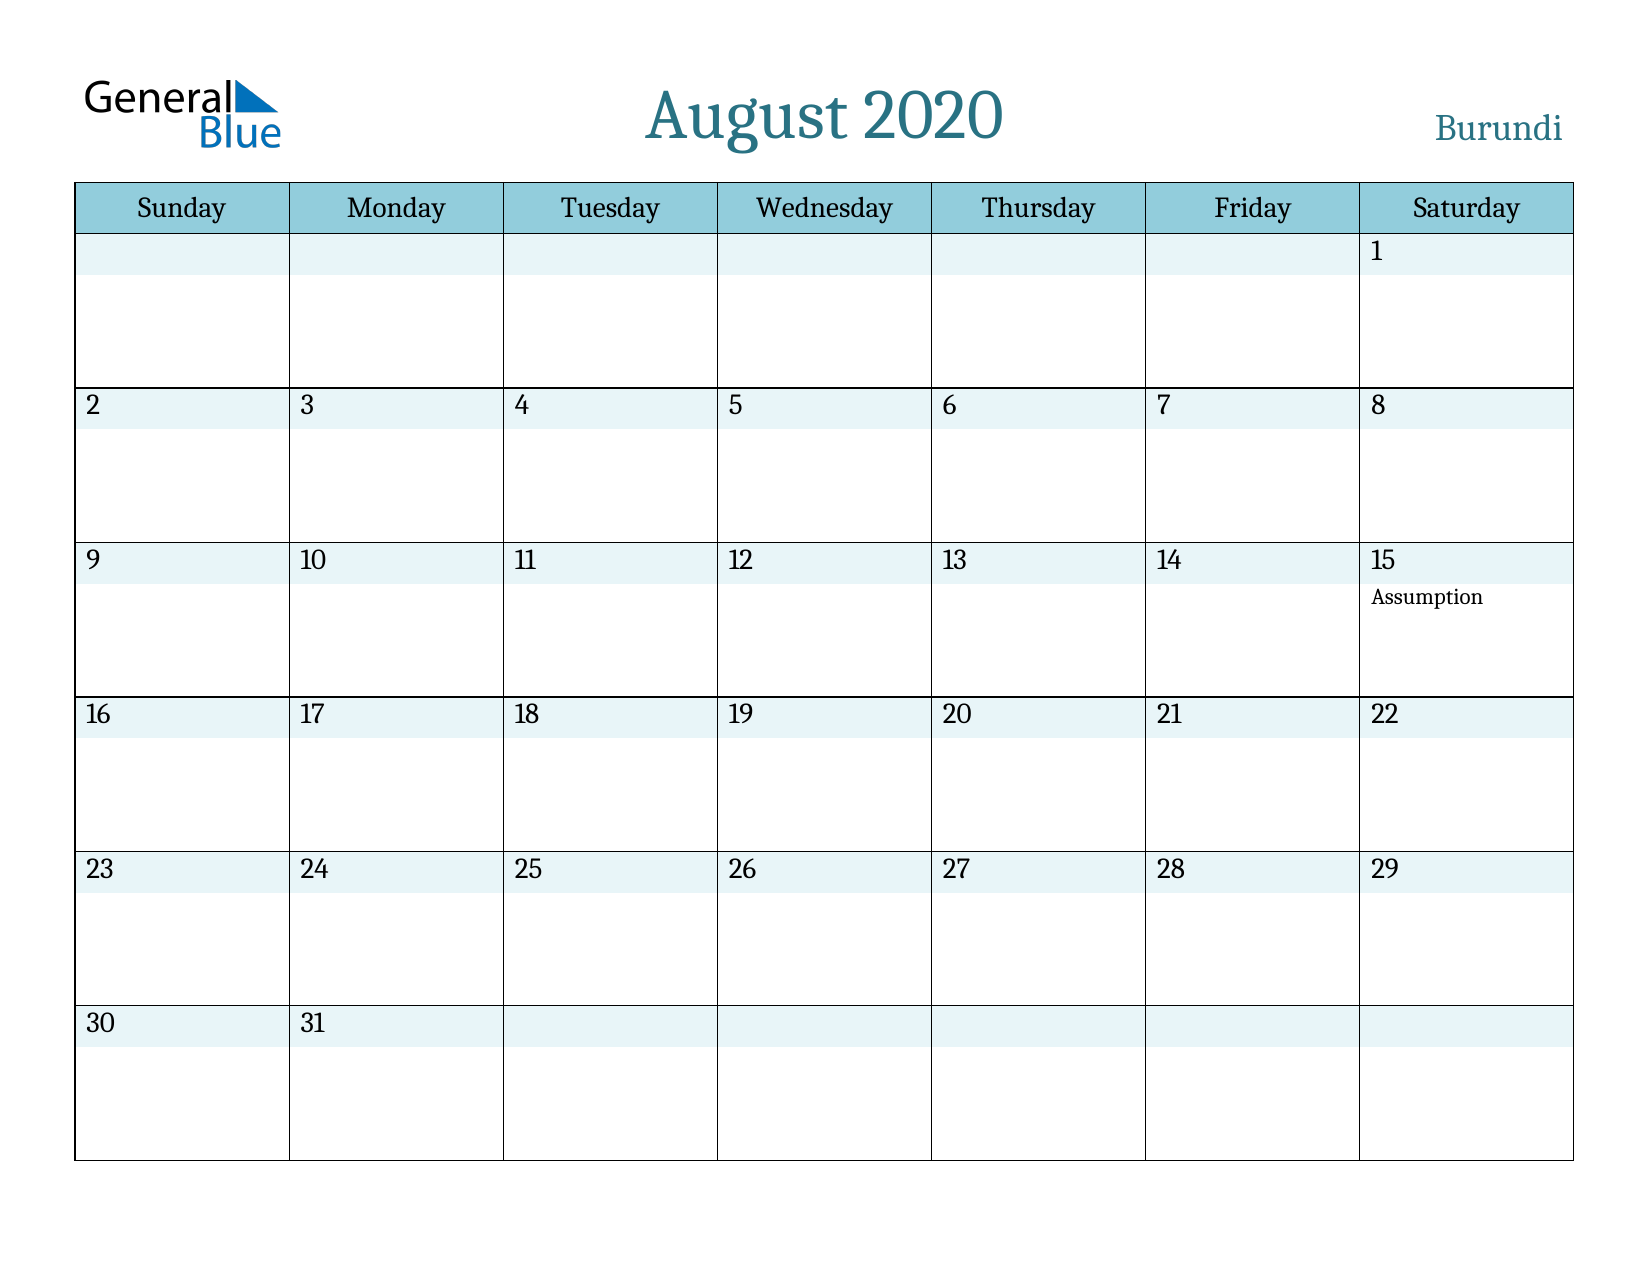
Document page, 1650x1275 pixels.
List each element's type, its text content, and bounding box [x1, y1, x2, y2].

table_cell [504, 1006, 717, 1047]
table_cell 18 [504, 698, 717, 738]
table_cell [76, 275, 289, 387]
table_cell [290, 1047, 503, 1160]
table_cell [290, 584, 503, 696]
table_cell [718, 234, 931, 275]
table_cell 14 [1146, 543, 1359, 584]
table_cell Assumption [1360, 584, 1573, 696]
table_cell 28 [1146, 852, 1359, 893]
table_cell [932, 1047, 1145, 1160]
table_cell [1360, 893, 1573, 1005]
table_cell 13 [932, 543, 1145, 584]
table_cell [932, 429, 1145, 542]
table_cell [504, 584, 717, 696]
table_cell [932, 893, 1145, 1005]
table_cell 17 [290, 698, 503, 738]
table_cell 9 [76, 543, 289, 584]
table_cell 1 [1360, 234, 1573, 275]
table_cell [504, 893, 717, 1005]
table_cell 7 [1146, 389, 1359, 429]
table_cell Tuesday [504, 183, 717, 233]
table_cell [1360, 1047, 1573, 1160]
table_header Burundi [1146, 75, 1574, 182]
table_cell 8 [1360, 389, 1573, 429]
table_cell 25 [504, 852, 717, 893]
table_cell Wednesday [718, 183, 931, 233]
table_cell 12 [718, 543, 931, 584]
table_cell 31 [290, 1006, 503, 1047]
table_cell [290, 893, 503, 1005]
table_cell [718, 1006, 931, 1047]
table_cell [76, 584, 289, 696]
table_cell [1146, 1047, 1359, 1160]
table_cell [1146, 429, 1359, 542]
table_cell [76, 1047, 289, 1160]
table_cell 19 [718, 698, 931, 738]
table_cell [718, 738, 931, 851]
table_cell 3 [290, 389, 503, 429]
table_cell Monday [290, 183, 503, 233]
table_cell [932, 275, 1145, 387]
table_cell [718, 893, 931, 1005]
table_cell 27 [932, 852, 1145, 893]
table_cell [1360, 738, 1573, 851]
table_cell 20 [932, 698, 1145, 738]
table_cell 10 [290, 543, 503, 584]
table_cell [504, 234, 717, 275]
table_cell Sunday [76, 183, 289, 233]
table_cell [76, 738, 289, 851]
table_cell [290, 738, 503, 851]
table_cell [932, 234, 1145, 275]
table_cell 30 [76, 1006, 289, 1047]
table_cell [718, 1047, 931, 1160]
table_cell [504, 1047, 717, 1160]
table_cell 15 [1360, 543, 1573, 584]
table_cell 11 [504, 543, 717, 584]
picture [85, 80, 281, 148]
table_cell 2 [76, 389, 289, 429]
table_cell [718, 584, 931, 696]
table_cell 4 [504, 389, 717, 429]
table_cell [1360, 1006, 1573, 1047]
table_cell 29 [1360, 852, 1573, 893]
table_cell 26 [718, 852, 931, 893]
table_cell [290, 429, 503, 542]
table_cell [504, 738, 717, 851]
table_cell [1146, 275, 1359, 387]
table_cell [932, 1006, 1145, 1047]
table_cell [1146, 234, 1359, 275]
table_cell 21 [1146, 698, 1359, 738]
table_cell 16 [76, 698, 289, 738]
table_cell [76, 234, 289, 275]
table_header August 2020 [503, 75, 1146, 182]
table_cell [504, 275, 717, 387]
table_cell [932, 738, 1145, 851]
table_cell 6 [932, 389, 1145, 429]
table_cell [290, 275, 503, 387]
table_cell Friday [1146, 183, 1359, 233]
table_cell Thursday [932, 183, 1145, 233]
table_cell [1146, 893, 1359, 1005]
table_cell 22 [1360, 698, 1573, 738]
table_cell [718, 429, 931, 542]
table_cell [76, 429, 289, 542]
table_cell [1146, 584, 1359, 696]
table_cell 24 [290, 852, 503, 893]
table_header [75, 75, 503, 182]
table_cell [932, 584, 1145, 696]
table_cell 5 [718, 389, 931, 429]
table_cell [290, 234, 503, 275]
table_cell Saturday [1360, 183, 1573, 233]
table_cell [1360, 275, 1573, 387]
table_cell [1146, 1006, 1359, 1047]
table_cell [1360, 429, 1573, 542]
table_cell 23 [76, 852, 289, 893]
table_cell [1146, 738, 1359, 851]
table_cell [718, 275, 931, 387]
table_cell [504, 429, 717, 542]
table_cell [76, 893, 289, 1005]
